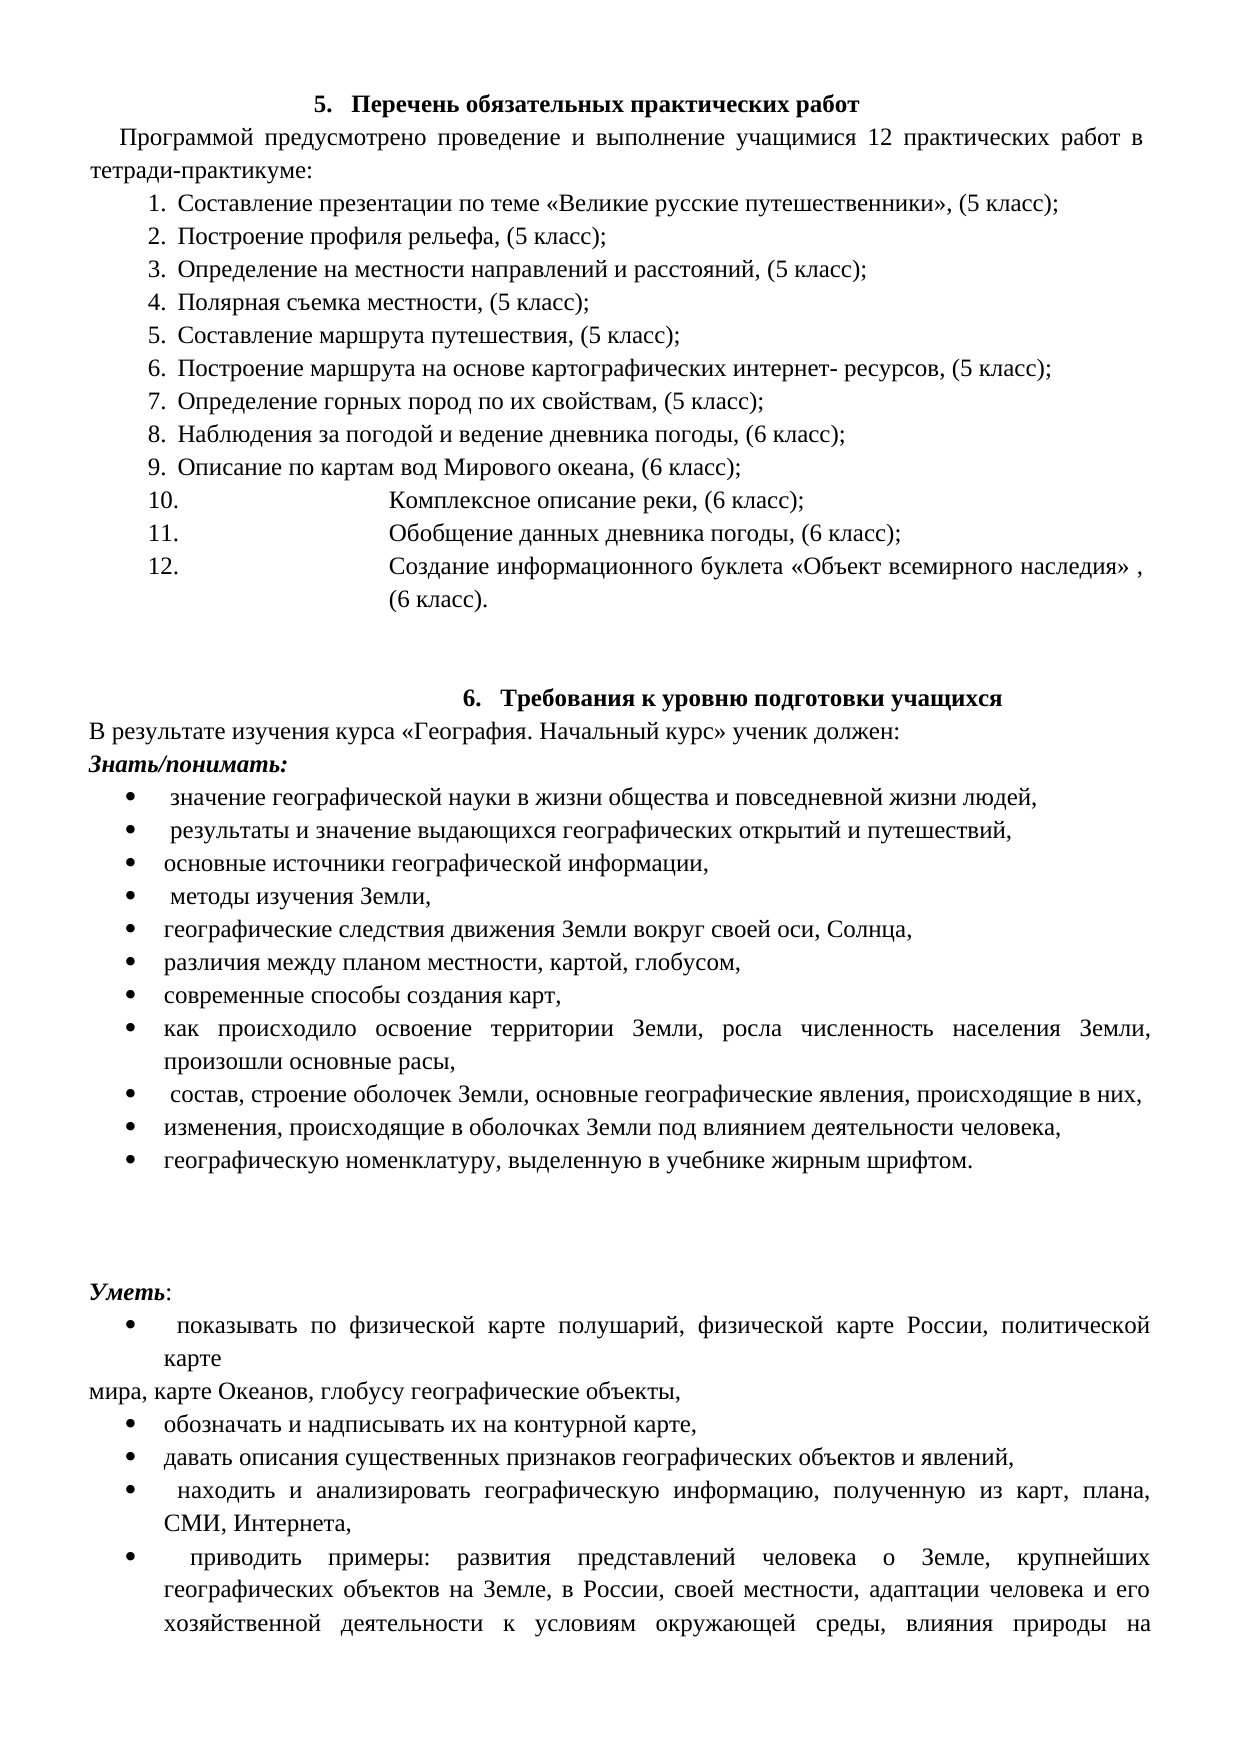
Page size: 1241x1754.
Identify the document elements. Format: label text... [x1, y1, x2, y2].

list Составление маршрута путешествия, (5 класс); [148, 320, 1144, 348]
list значение географической науки в жизни общества и повседневной жизни людей, [126, 782, 1152, 811]
text мира, карте Океанов, глобусу географические объекты, [89, 1376, 1152, 1405]
text В результате изучения курса «География. Начальный курс» ученик должен: [89, 716, 1152, 745]
list обозначать и надписывать их на контурной карте, [126, 1409, 1152, 1438]
text Уметь: [89, 1277, 1152, 1306]
list давать описания существенных признаков географических объектов и явлений, [126, 1442, 1152, 1471]
list современные способы создания карт, [126, 980, 1152, 1009]
list состав, строение оболочек Земли, основные географические явления, происходящие в них, [126, 1079, 1152, 1108]
list Построение маршрута на основе картографических интернет- ресурсов, (5 класс); [148, 353, 1144, 382]
list Полярная съемка местности, (5 класс); [148, 287, 1144, 316]
list Обобщение данных дневника погоды, (6 класс); [148, 518, 1144, 547]
list изменения, происходящие в оболочках Земли под влиянием деятельности человека, [126, 1112, 1152, 1141]
list различия между планом местности, картой, глобусом, [126, 947, 1152, 976]
list Наблюдения за погодой и ведение дневника погоды, (6 класс); [148, 419, 1144, 448]
list как происходило освоение территории Земли, росла численность населения Земли, произошли основные расы, [126, 1013, 1152, 1075]
list находить и анализировать географическую информацию, полученную из карт, плана, СМИ, Интернета, [126, 1476, 1152, 1537]
text Знать/понимать: [89, 749, 1152, 778]
list основные источники географической информации, [126, 848, 1152, 877]
list географические следствия движения Земли вокруг своей оси, Солнца, [126, 914, 1152, 943]
text Программой предусмотрено проведение и выполнение учащимися 12 практических работ в тетради-практикуме: [90, 122, 1144, 183]
list Построение профиля рельефа, (5 класс); [148, 221, 1144, 249]
list методы изучения Земли, [126, 881, 1152, 910]
list Комплексное описание реки, (6 класс); [148, 485, 1144, 514]
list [126, 1542, 1152, 1636]
list показывать по физической карте полушарий, физической карте России, политической карте [126, 1310, 1152, 1372]
list Составление презентации по теме «Великие русские путешественники», (5 класс); [148, 188, 1144, 216]
list Определение на местности направлений и расстояний, (5 класс); [148, 254, 1144, 282]
list Создание информационного буклета «Объект всемирного наследия» , (6 класс). [148, 551, 1144, 613]
list Требования к уровню подготовки учащихся [314, 683, 1152, 712]
list результаты и значение выдающихся географических открытий и путешествий, [126, 815, 1152, 844]
list Описание по картам вод Мирового океана, (6 класс); [148, 452, 1144, 481]
list Перечень обязательных практических работ [314, 89, 1152, 117]
list Определение горных пород по их свойствам, (5 класс); [148, 386, 1144, 414]
list географическую номенклатуру, выделенную в учебнике жирным шрифтом. [126, 1145, 1152, 1174]
